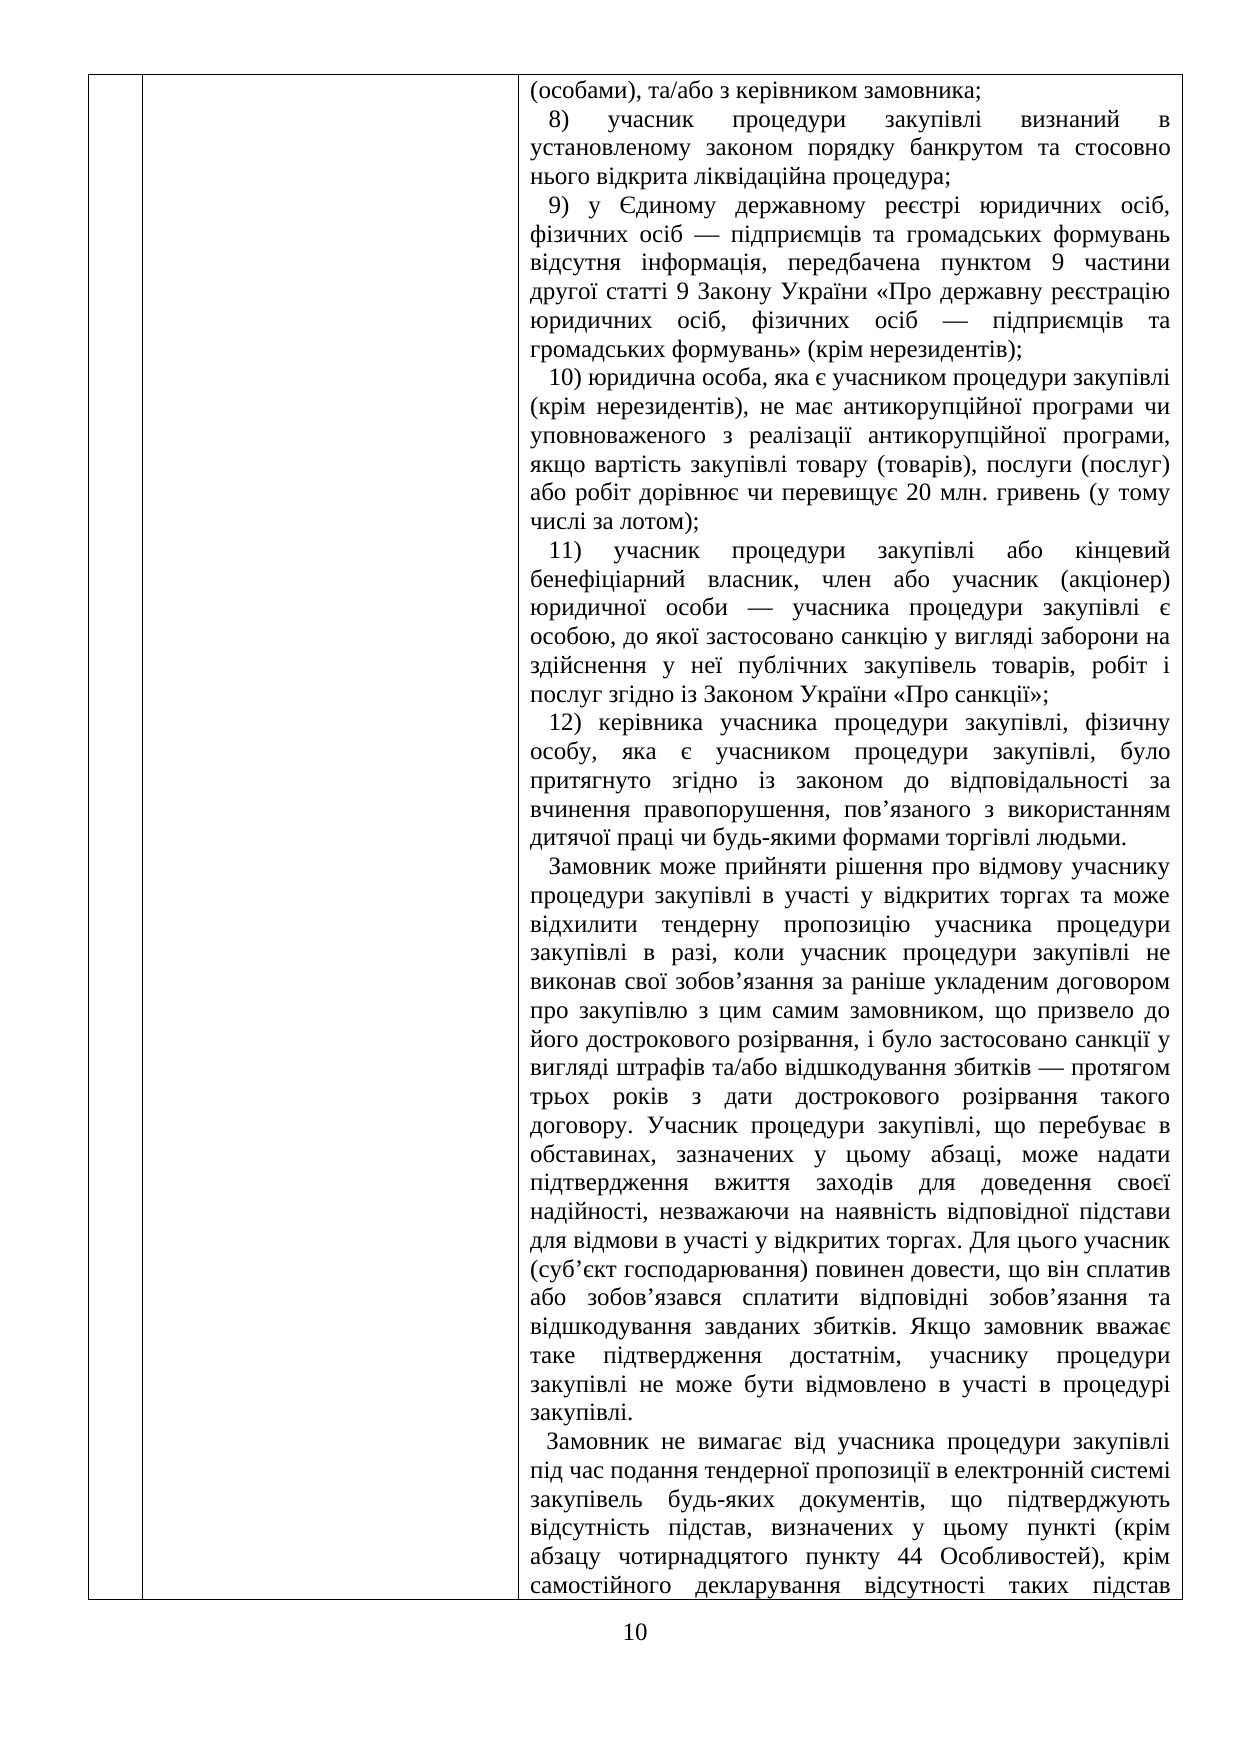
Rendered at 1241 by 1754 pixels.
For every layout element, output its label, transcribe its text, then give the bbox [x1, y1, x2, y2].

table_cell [143, 75, 518, 1599]
table_cell 4 [89, 75, 142, 1599]
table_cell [519, 75, 1182, 1599]
